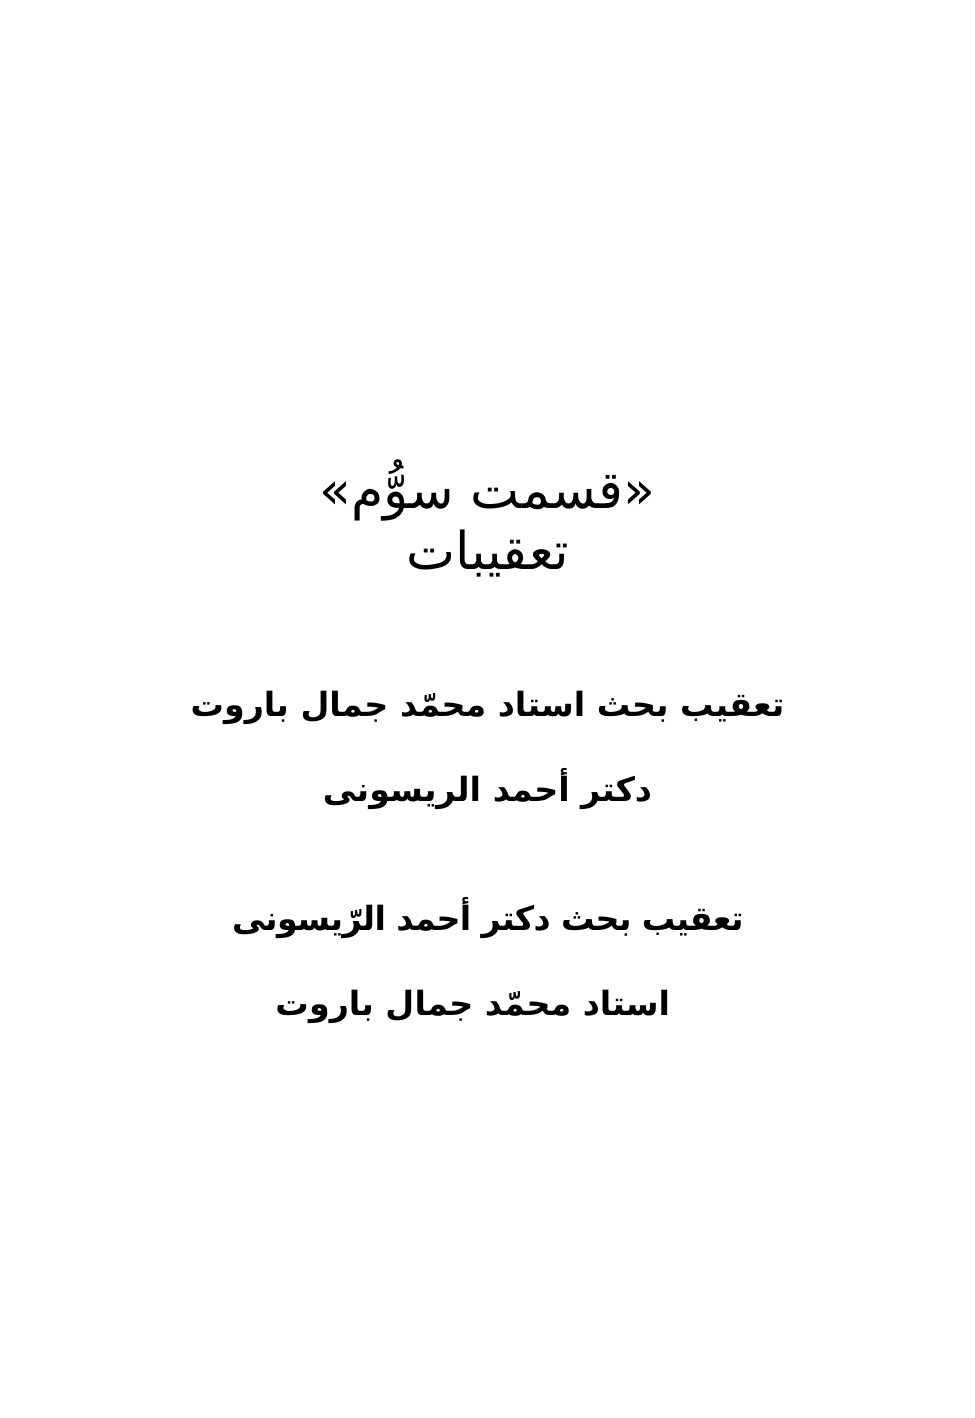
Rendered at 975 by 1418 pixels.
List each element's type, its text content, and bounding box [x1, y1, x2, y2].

text تعقیب بحث دکتر أحمد الرّیسونی [118, 900, 857, 939]
text دکتر أحمد الریسونی [118, 770, 857, 809]
text تعقیب بحث استاد محمّد جمال باروت [118, 686, 857, 725]
text «قسمت سوُّم» تعقیبات [118, 460, 857, 582]
text استاد محمّد جمال باروت [118, 984, 857, 1023]
